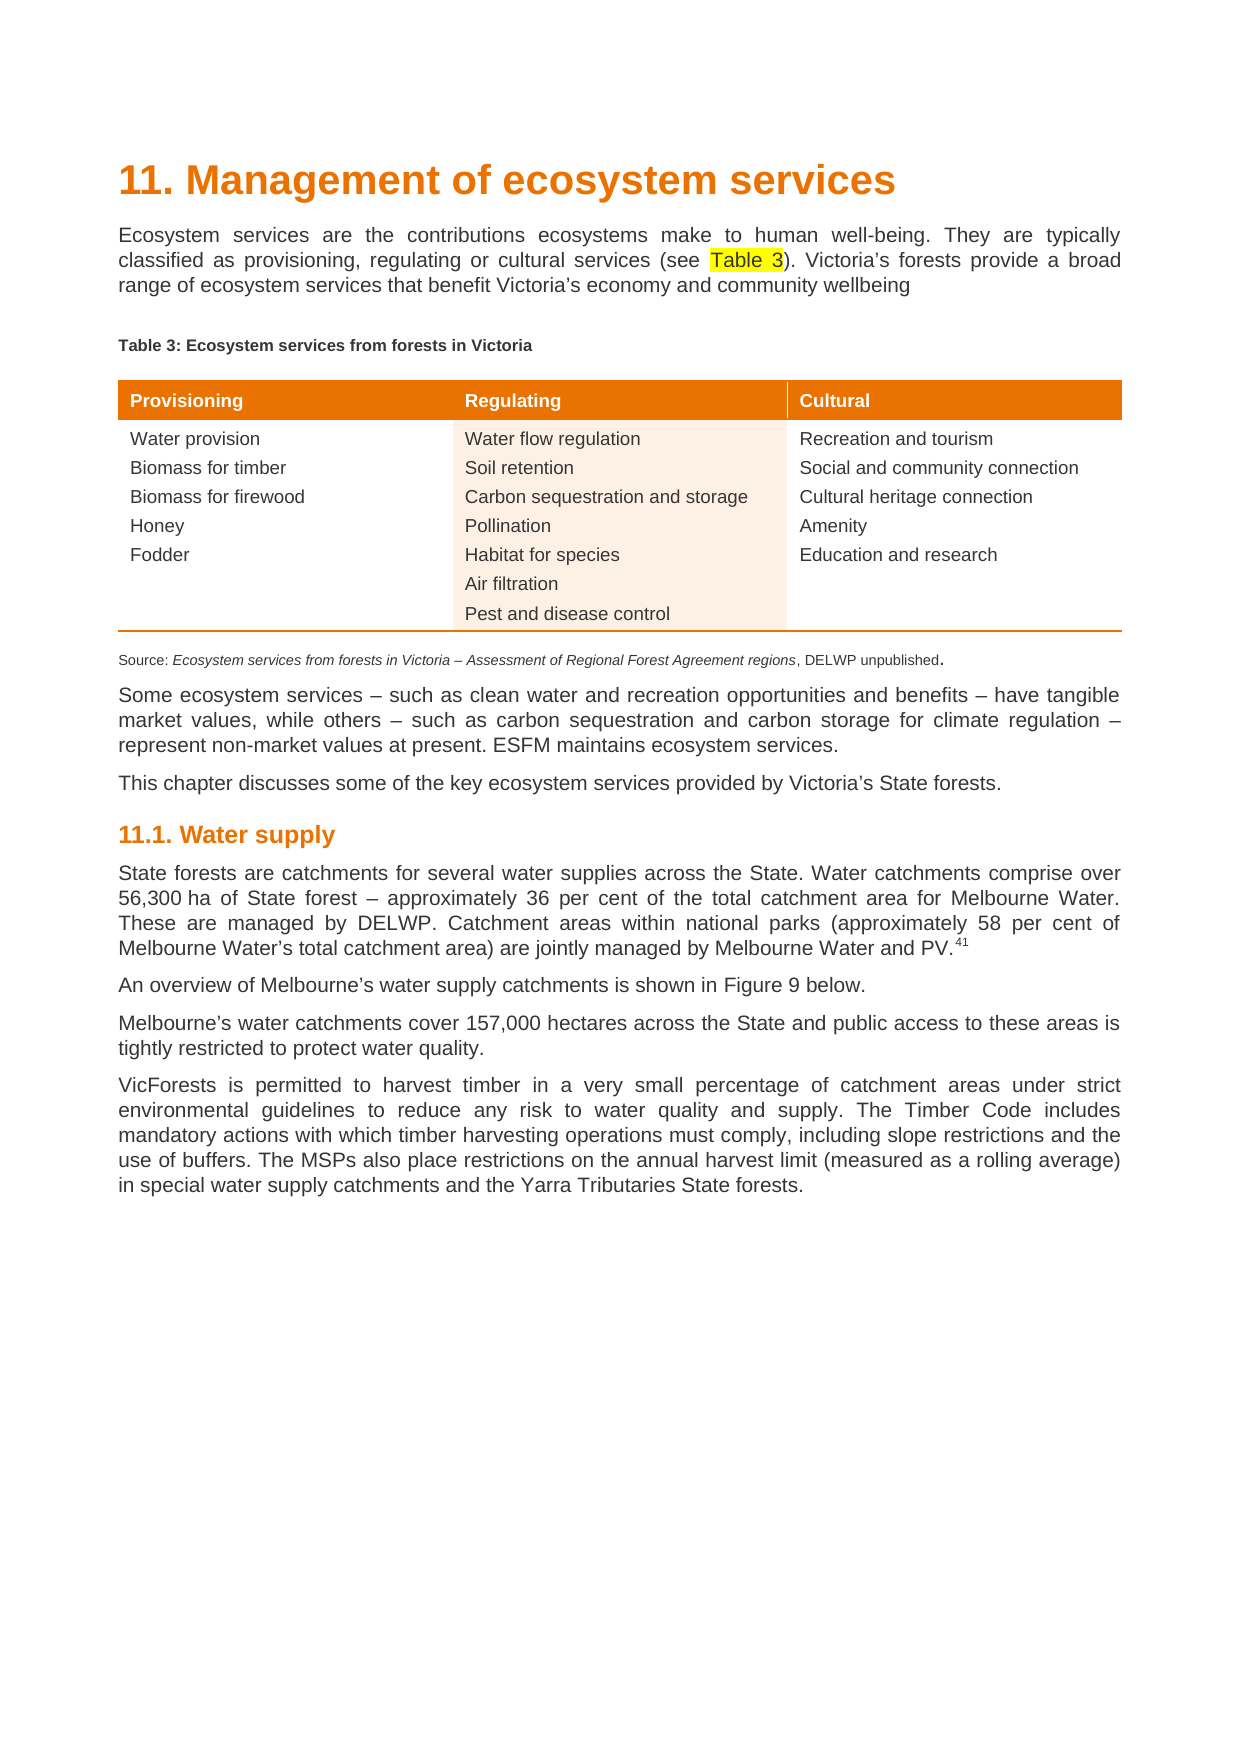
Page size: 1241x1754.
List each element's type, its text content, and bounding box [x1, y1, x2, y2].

table_header Cultural [788, 382, 1122, 418]
table_header Regulating [453, 382, 787, 418]
table_cell Recreation and tourism Social and community connection Cultural heritage connection Amenity Education and research [788, 420, 1122, 630]
text Some ecosystem services – such as clean water and recreation opportunities and benefits – have tangible market values, while others – such as carbon sequestration and carbon storage for climate regulation – represent non-market values at present. ESFM maintains ecosystem services. [118, 682, 1122, 757]
list Source: Ecosystem services from forests in Victoria – Assessment of Regional Forest Agreement regions, DELWP unpublished. [118, 645, 1122, 670]
text An overview of Melbourne’s water supply catchments is shown in Figure 9 below. [118, 972, 1122, 997]
text This chapter discusses some of the key ecosystem services provided by Victoria’s State forests. [118, 770, 1122, 795]
table_header Provisioning [118, 382, 453, 418]
text State forests are catchments for several water supplies across the State. Water catchments comprise over 56,300 ha of State forest – approximately 36 per cent of the total catchment area for Melbourne Water. These are managed by DELWP. Catchment areas within national parks (approximately 58 per cent of Melbourne Water’s total catchment area) are jointly managed by Melbourne Water and PV. [118, 859, 1122, 959]
table_cell Water flow regulation Soil retention Carbon sequestration and storage Pollination Habitat for species Air filtration Pest and disease control [453, 420, 787, 630]
table_cell Water provision Biomass for timber Biomass for firewood Honey Fodder [118, 420, 453, 630]
text Melbourne’s water catchments cover 157,000 hectares across the State and public access to these areas is tightly restricted to protect water quality. [118, 1009, 1122, 1059]
text Ecosystem services are the contributions ecosystems make to human well-being. They are typically classified as provisioning, regulating or cultural services (see Table 3). Victoria’s forests provide a broad range of ecosystem services that benefit Victoria’s economy and community wellbeing [118, 222, 1122, 297]
text Table 3: Ecosystem services from forests in Victoria [118, 334, 1122, 355]
text VicForests is permitted to harvest timber in a very small percentage of catchment areas under strict environmental guidelines to reduce any risk to water quality and supply. The Timber Code includes mandatory actions with which timber harvesting operations must comply, including slope restrictions and the use of buffers. The MSPs also place restrictions on the annual harvest limit (measured as a rolling average) in special water supply catchments and the Yarra Tributaries State forests. [118, 1072, 1122, 1197]
subtitle Water supply [118, 820, 1122, 849]
subtitle Management of ecosystem services [118, 156, 1122, 203]
